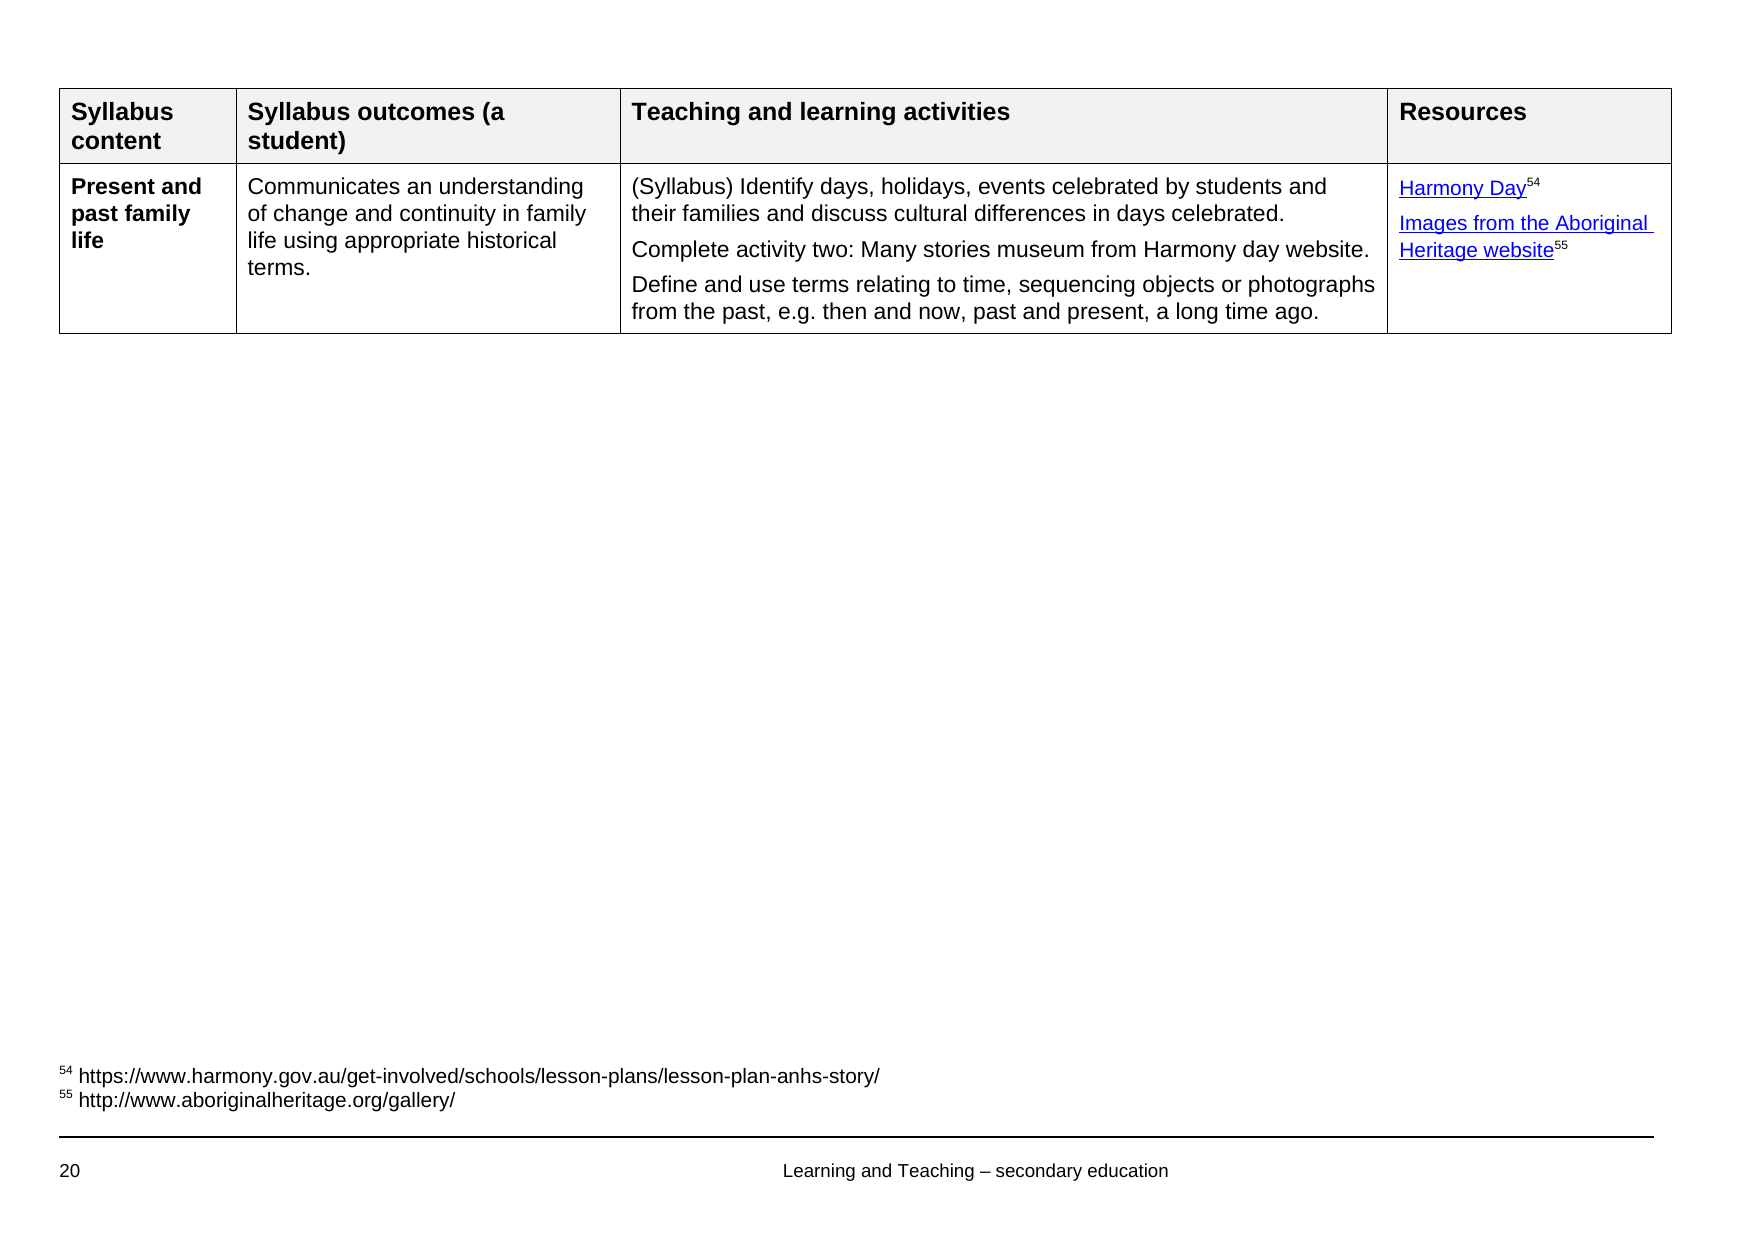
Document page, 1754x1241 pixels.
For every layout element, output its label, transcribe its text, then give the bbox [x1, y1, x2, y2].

table_header Syllabus content [60, 89, 236, 163]
table_header Syllabus outcomes (a student) [237, 89, 620, 163]
table_cell Communicates an understanding of change and continuity in family life using appropriate historical terms. [237, 164, 620, 333]
table_cell (Syllabus) Identify days, holidays, events celebrated by students and their families and discuss cultural differences in days celebrated. Complete activity two: Many stories museum from Harmony day website. Define and use terms relating to time, sequencing objects or photographs from the past, e.g. then and now, past and present, a long time ago. [621, 164, 1387, 333]
table_cell Harmony Day Images from the Aboriginal Heritage website [1388, 164, 1671, 333]
table_cell Present and past family life [60, 164, 236, 333]
table_header Resources [1388, 89, 1671, 163]
table_header Teaching and learning activities [621, 89, 1387, 163]
